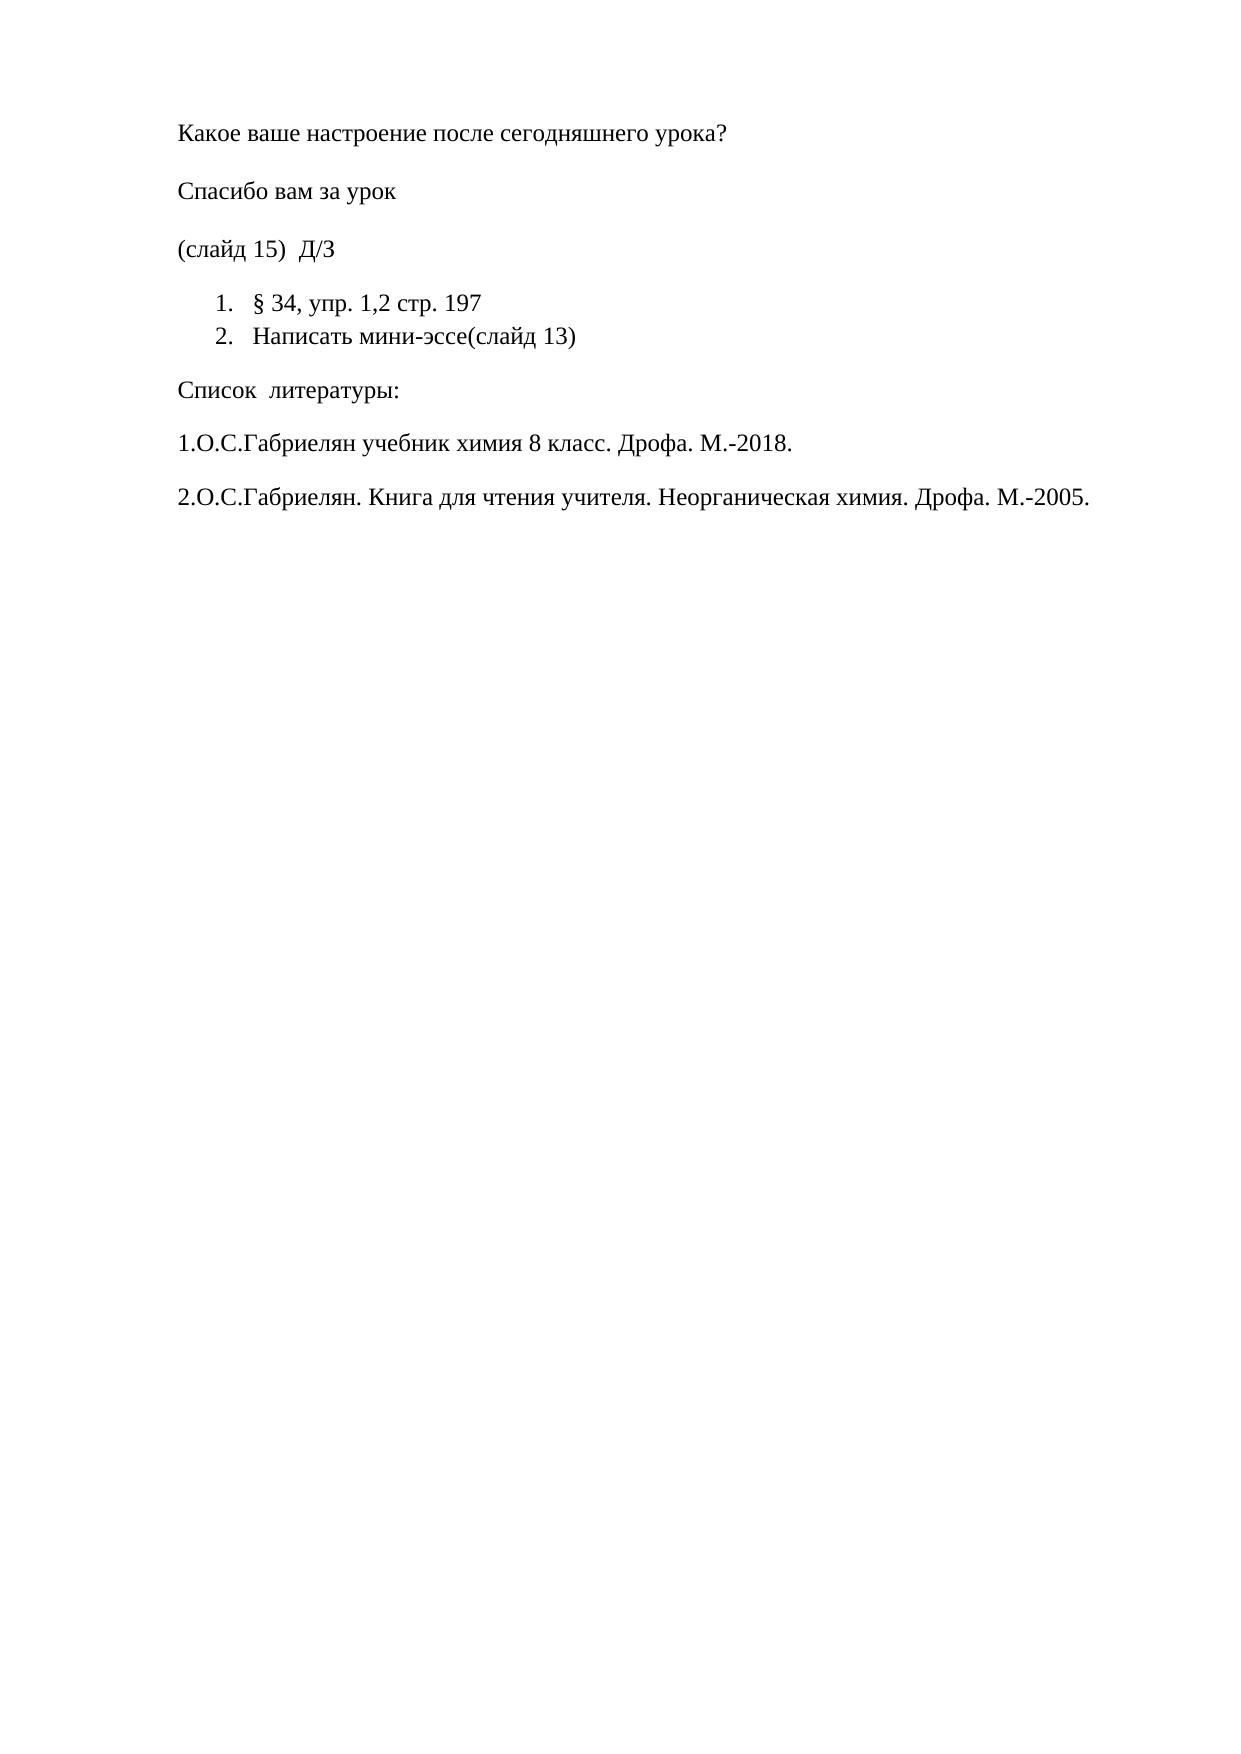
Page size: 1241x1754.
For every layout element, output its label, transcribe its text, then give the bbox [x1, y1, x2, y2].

text Спасибо вам за урок [177, 176, 1152, 205]
text 1.О.С.Габриелян учебник химия 8 класс. Дрофа. М.-2018. [177, 428, 1152, 457]
list Написать мини-эссе(слайд 13) [215, 321, 1152, 349]
list § 34, упр. 1,2 стр. 197 [215, 288, 1152, 317]
text Список литературы: [177, 375, 1152, 403]
text (слайд 15) Д/З [177, 234, 1152, 263]
text Какое ваше настроение после сегодняшнего урока? [177, 118, 1152, 147]
text 2.О.С.Габриелян. Книга для чтения учителя. Неорганическая химия. Дрофа. М.-2005. [177, 482, 1152, 511]
